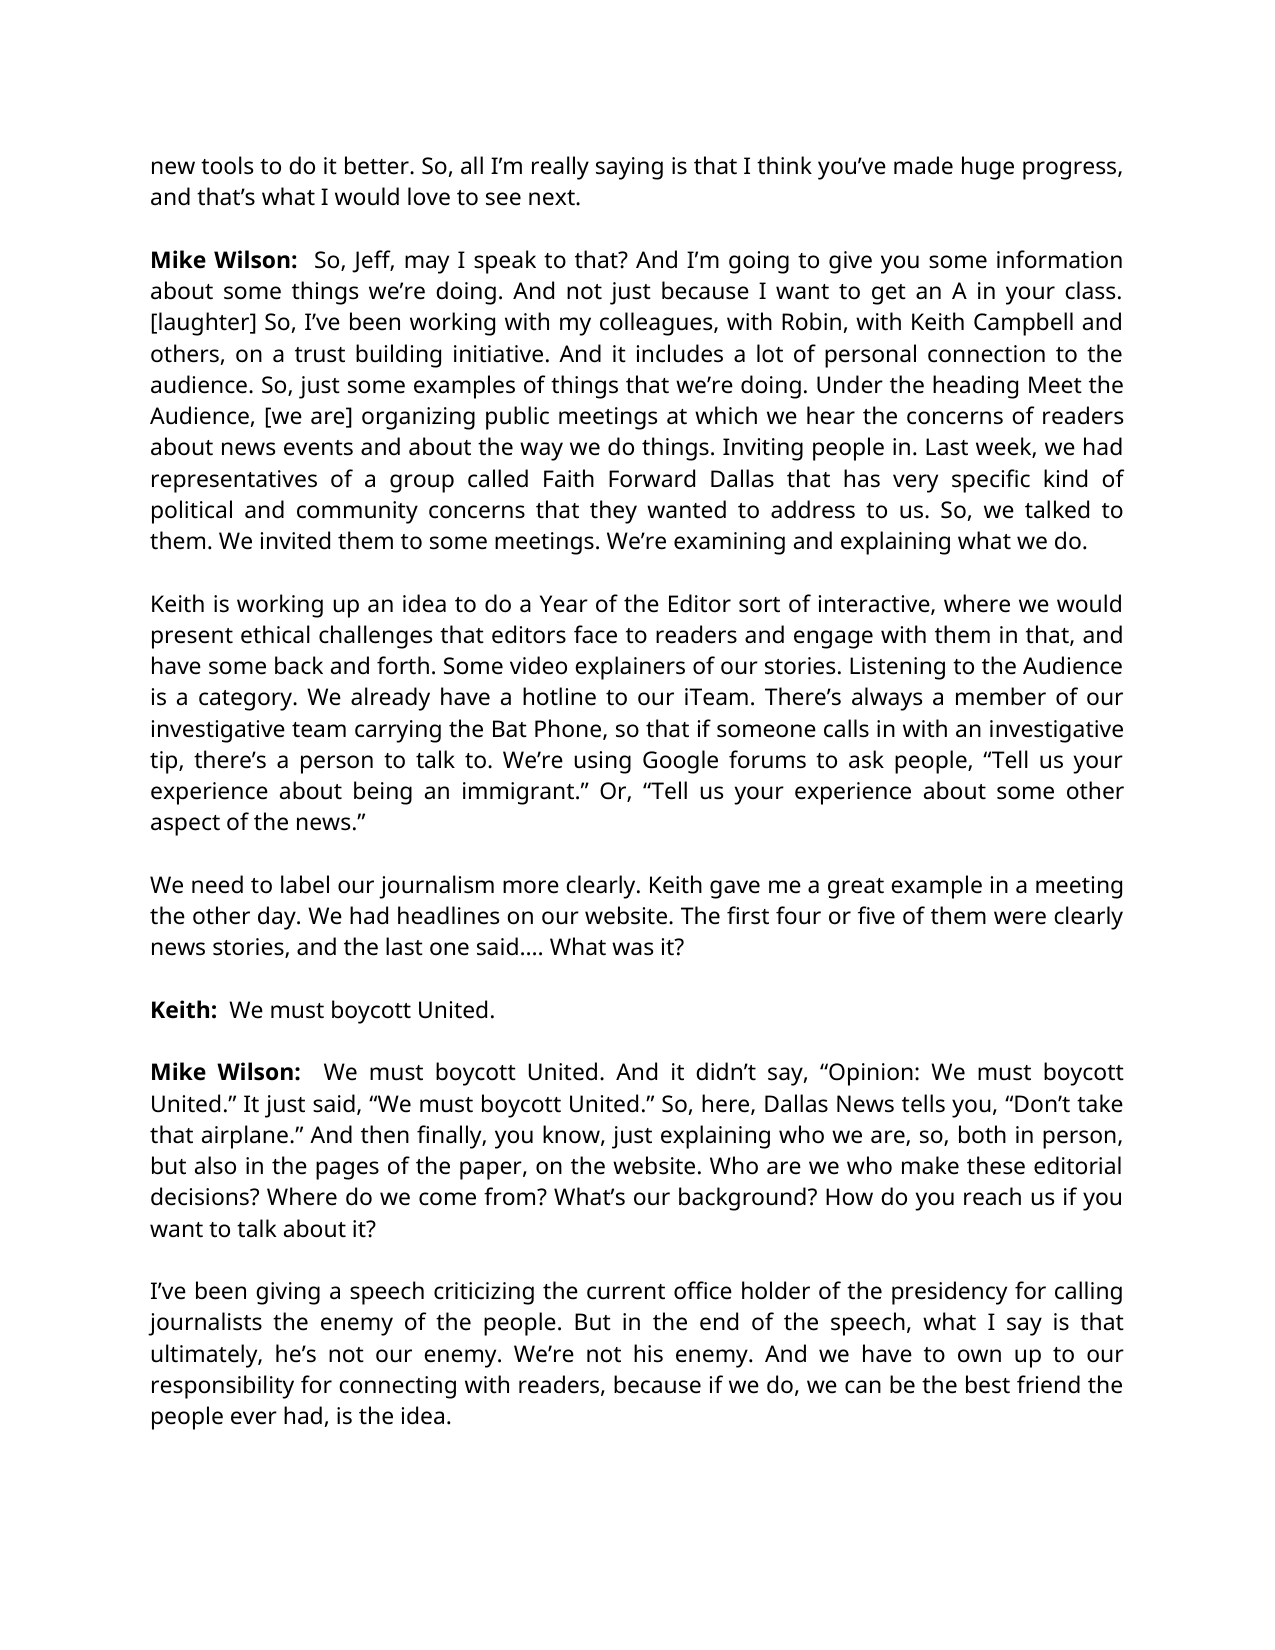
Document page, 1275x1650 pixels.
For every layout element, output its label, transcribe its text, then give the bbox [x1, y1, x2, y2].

text I’ve been giving a speech criticizing the current office holder of the presidency for calling journalists the enemy of the people. But in the end of the speech, what I say is that ultimately, he’s not our enemy. We’re not his enemy. And we have to own up to our responsibility for connecting with readers, because if we do, we can be the best friend the people ever had, is the idea. [150, 1275, 1125, 1431]
text Mike Wilson: So, Jeff, may I speak to that? And I’m going to give you some information about some things we’re doing. And not just because I want to get an A in your class. [laughter] So, I’ve been working with my colleagues, with Robin, with Keith Campbell and others, on a trust building initiative. And it includes a lot of personal connection to the audience. So, just some examples of things that we’re doing. Under the heading Meet the Audience, [we are] organizing public meetings at which we hear the concerns of readers about news events and about the way we do things. Inviting people in. Last week, we had representatives of a group called Faith Forward Dallas that has very specific kind of political and community concerns that they wanted to address to us. So, we talked to them. We invited them to some meetings. We’re examining and explaining what we do. [150, 244, 1125, 556]
text Mike Wilson: We must boycott United. And it didn’t say, “Opinion: We must boycott United.” It just said, “We must boycott United.” So, here, Dallas News tells you, “Don’t take that airplane.” And then finally, you know, just explaining who we are, so, both in person, but also in the pages of the paper, on the website. Who are we who make these editorial decisions? Where do we come from? What’s our background? How do you reach us if you want to talk about it? [150, 1056, 1125, 1244]
text We need to label our journalism more clearly. Keith gave me a great example in a meeting the other day. We had headlines on our website. The first four or five of them were clearly news stories, and the last one said…. What was it? [150, 869, 1125, 962]
text Keith is working up an idea to do a Year of the Editor sort of interactive, where we would present ethical challenges that editors face to readers and engage with them in that, and have some back and forth. Some video explainers of our stories. Listening to the Audience is a category. We already have a hotline to our iTeam. There’s always a member of our investigative team carrying the Bat Phone, so that if someone calls in with an investigative tip, there’s a person to talk to. We’re using Google forums to ask people, “Tell us your experience about being an immigrant.” Or, “Tell us your experience about some other aspect of the news.” [150, 587, 1125, 837]
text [150, 150, 1125, 212]
text Keith: We must boycott United. [150, 994, 1125, 1025]
